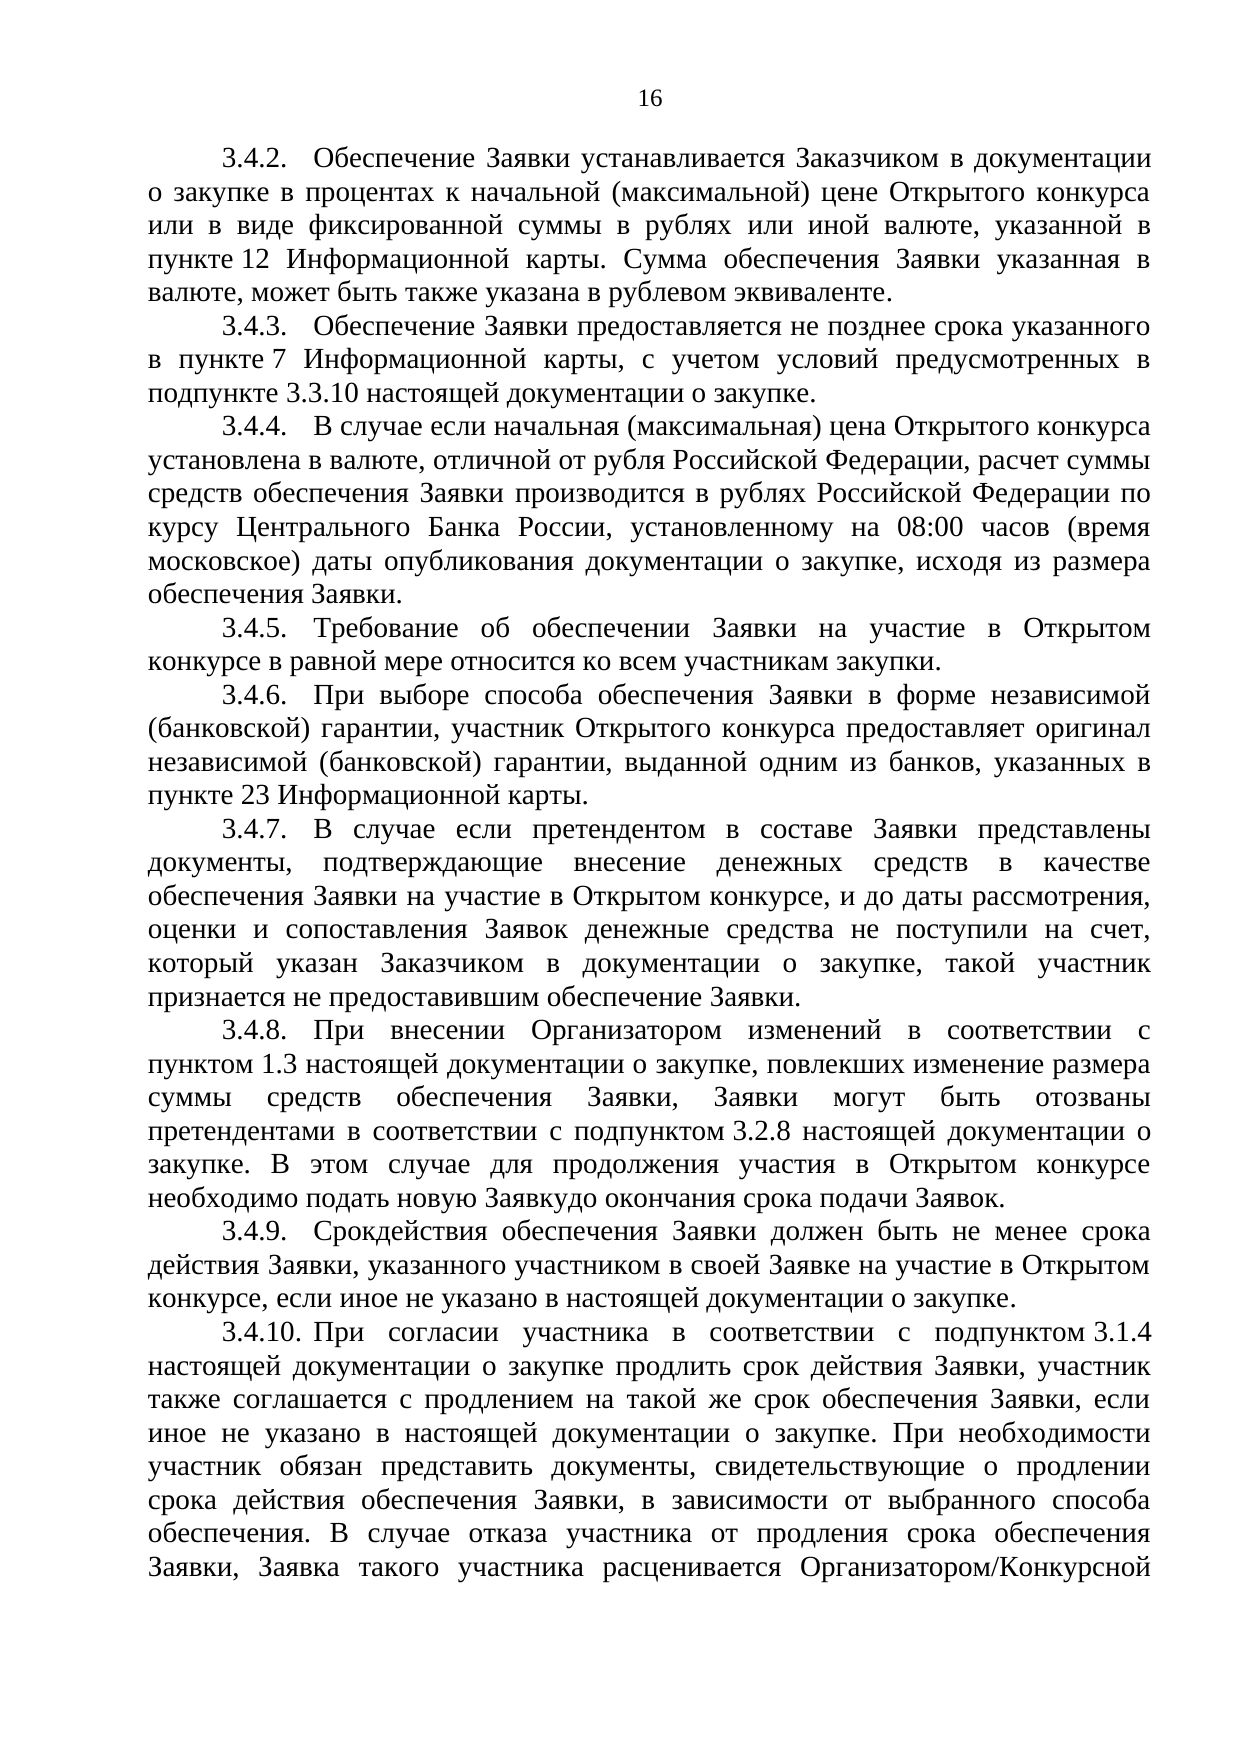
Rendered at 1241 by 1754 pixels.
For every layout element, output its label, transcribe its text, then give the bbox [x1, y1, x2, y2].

list Срокдействия обеспечения Заявки должен быть не менее срока действия Заявки, указанного участником в своей Заявке на участие в Открытом конкурсе, если иное не указано в настоящей документации о закупке. [148, 1213, 1152, 1314]
list Требование об обеспечении Заявки на участие в Открытом конкурсе в равной мере относится ко всем участникам закупки. [148, 610, 1152, 677]
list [148, 1314, 1152, 1582]
list В случае если начальная (максимальная) цена Открытого конкурса установлена в валюте, отличной от рубля Российской Федерации, расчет суммы средств обеспечения Заявки производится в рублях Российской Федерации по курсу Центрального Банка России, установленному на 08:00 часов (время московское) даты опубликования документации о закупке, исходя из размера обеспечения Заявки. [148, 408, 1152, 610]
list В случае если претендентом в составе Заявки представлены документы, подтверждающие внесение денежных средств в качестве обеспечения Заявки на участие в Открытом конкурсе, и до даты рассмотрения, оценки и сопоставления Заявок денежные средства не поступили на счет, который указан Заказчиком в документации о закупке, такой участник признается не предоставившим обеспечение Заявки. [148, 811, 1152, 1012]
list При выборе способа обеспечения Заявки в форме независимой (банковской) гарантии, участник Открытого конкурса предоставляет оригинал независимой (банковской) гарантии, выданной одним из банков, указанных в пункте 23 Информационной карты. [148, 677, 1152, 811]
list Обеспечение Заявки предоставляется не позднее срока указанного в пункте 7 Информационной карты, с учетом условий предусмотренных в подпункте 3.3.10 настоящей документации о закупке. [148, 308, 1152, 408]
list Обеспечение Заявки устанавливается Заказчиком в документации о закупке в процентах к начальной (максимальной) цене Открытого конкурса или в виде фиксированной суммы в рублях или иной валюте, указанной в пункте 12 Информационной карты. Сумма обеспечения Заявки указанная в валюте, может быть также указана в рублевом эквиваленте. [148, 140, 1152, 308]
list При внесении Организатором изменений в соответствии с пунктом 1.3 настоящей документации о закупке, повлекших изменение размера суммы средств обеспечения Заявки, Заявки могут быть отозваны претендентами в соответствии с подпунктом 3.2.8 настоящей документации о закупке. В этом случае для продолжения участия в Открытом конкурсе необходимо подать новую Заявкудо окончания срока подачи Заявок. [148, 1012, 1152, 1213]
